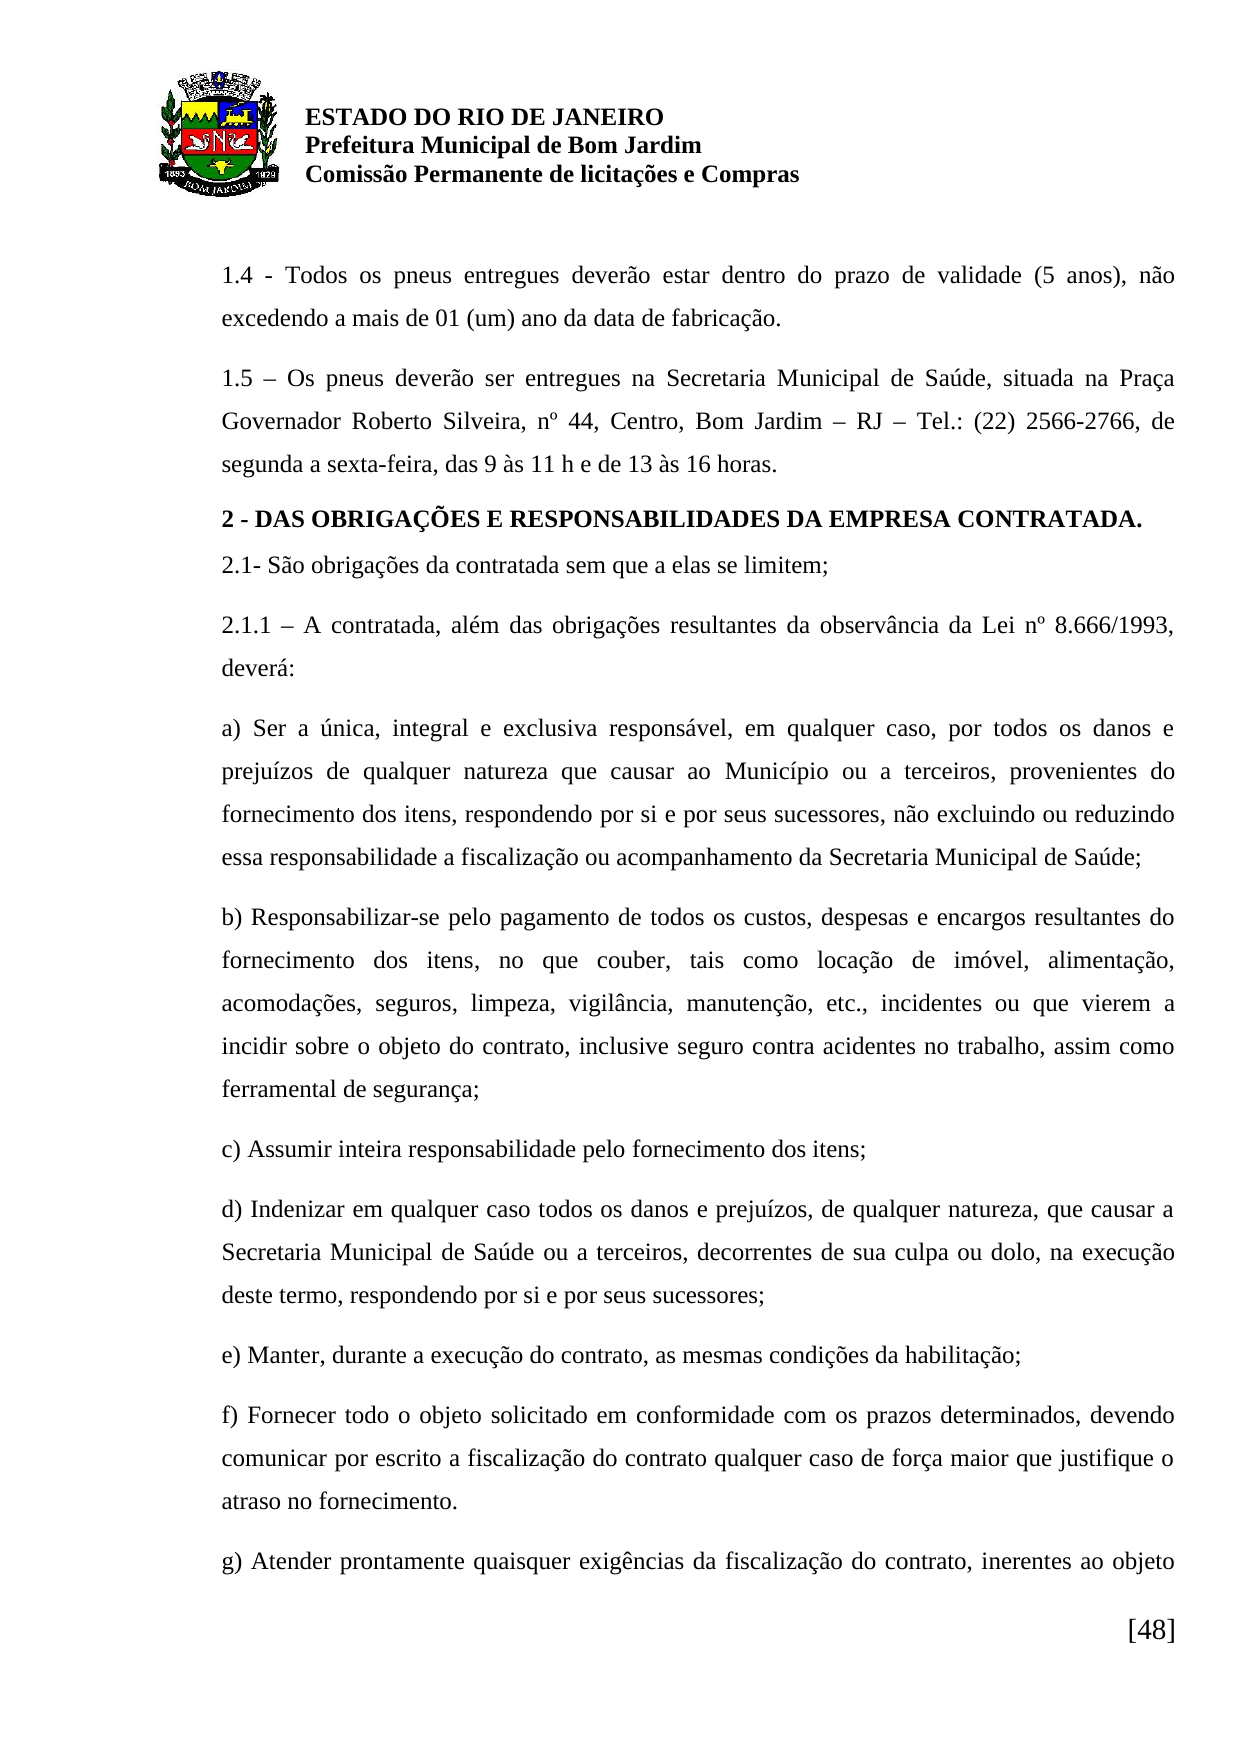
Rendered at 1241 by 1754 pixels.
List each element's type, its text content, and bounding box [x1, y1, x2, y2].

list g) Atender prontamente quaisquer exigências da fiscalização do contrato, inerentes ao objeto da contratação. [221, 1546, 1176, 1574]
list f) Fornecer todo o objeto solicitado em conformidade com os prazos determinados, devendo comunicar por escrito a fiscalização do contrato qualquer caso de força maior que justifique o atraso no fornecimento. [221, 1400, 1176, 1515]
text 1.5 – Os pneus deverão ser entregues na Secretaria Municipal de Saúde, situada na Praça Governador Roberto Silveira, nº 44, Centro, Bom Jardim – RJ – Tel.: (22) 2566-2766, de segunda a sexta-feira, das 9 às 11 h e de 13 às 16 horas. [221, 363, 1176, 478]
text a) Ser a única, integral e exclusiva responsável, em qualquer caso, por todos os danos e prejuízos de qualquer natureza que causar ao Município ou a terceiros, provenientes do fornecimento dos itens, respondendo por si e por seus sucessores, não excluindo ou reduzindo essa responsabilidade a fiscalização ou acompanhamento da Secretaria Municipal de Saúde; [221, 713, 1176, 871]
text 1.4 - Todos os pneus entregues deverão estar dentro do prazo de validade (5 anos), não excedendo a mais de 01 (um) ano da data de fabricação. [221, 243, 1176, 332]
text 2.1- São obrigações da contratada sem que a elas se limitem; [221, 550, 1176, 579]
text 2.1.1 – A contratada, além das obrigações resultantes da observância da Lei nº 8.666/1993, deverá: [221, 610, 1176, 682]
text d) Indenizar em qualquer caso todos os danos e prejuízos, de qualquer natureza, que causar a Secretaria Municipal de Saúde ou a terceiros, decorrentes de sua culpa ou dolo, na execução deste termo, respondendo por si e por seus sucessores; [221, 1194, 1176, 1309]
picture [155, 68, 281, 199]
text b) Responsabilizar-se pelo pagamento de todos os custos, despesas e encargos resultantes do fornecimento dos itens, no que couber, tais como locação de imóvel, alimentação, acomodações, seguros, limpeza, vigilância, manutenção, etc., incidentes ou que vierem a incidir sobre o objeto do contrato, inclusive seguro contra acidentes no trabalho, assim como ferramental de segurança; [221, 902, 1176, 1103]
text e) Manter, durante a execução do contrato, as mesmas condições da habilitação; [221, 1340, 1176, 1369]
text 2 - DAS OBRIGAÇÕES E RESPONSABILIDADES DA EMPRESA CONTRATADA. [221, 504, 1176, 533]
text c) Assumir inteira responsabilidade pelo fornecimento dos itens; [221, 1134, 1176, 1163]
